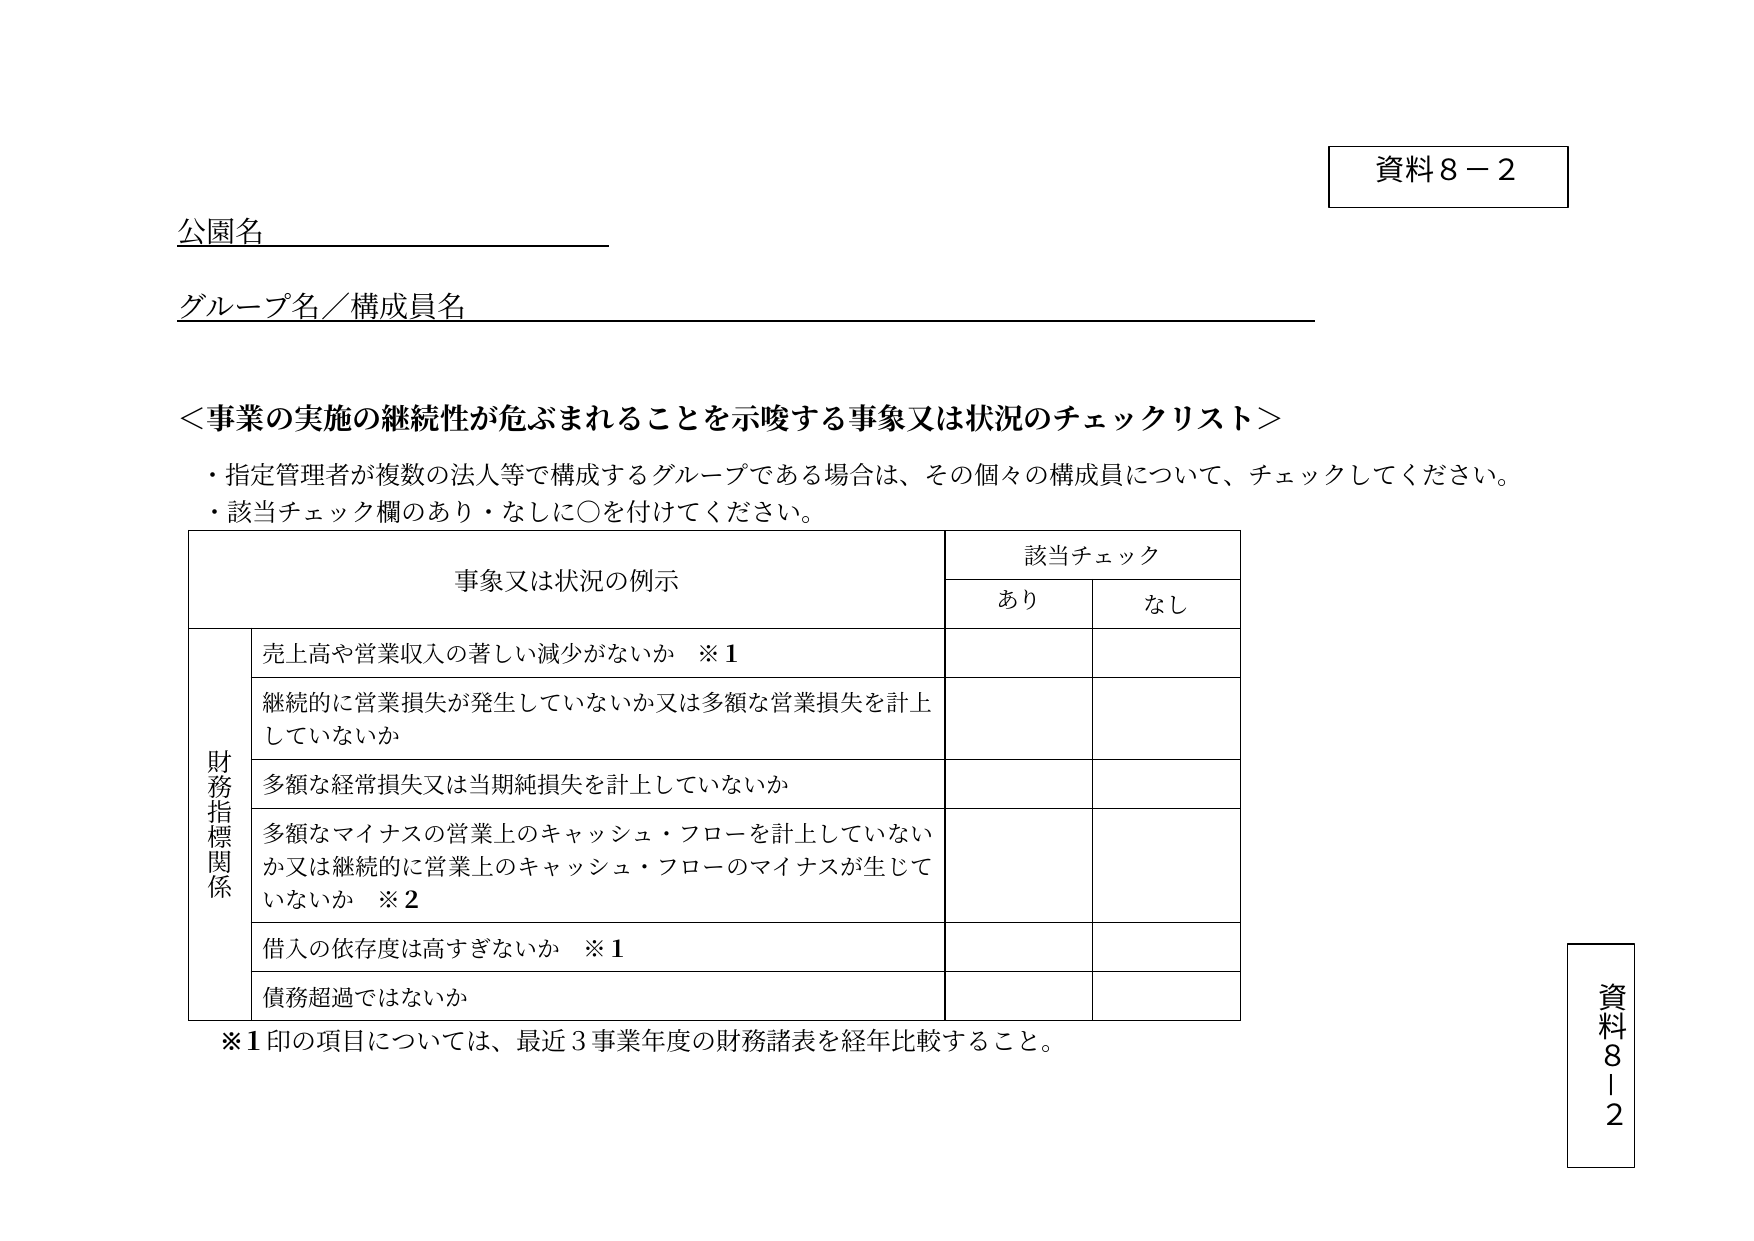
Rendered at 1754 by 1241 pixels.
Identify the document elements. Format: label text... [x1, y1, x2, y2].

table_cell [946, 809, 1092, 922]
text ＜事業の実施の継続性が危ぶまれることを示唆する事象又は状況のチェックリスト＞ [177, 380, 1547, 455]
text ・指定管理者が複数の法人等で構成するグループである場合は、その個々の構成員について、チェックしてください。 [177, 455, 1547, 492]
text ※１印の項目については、最近３事業年度の財務諸表を経年比較すること。 [221, 1021, 1547, 1059]
table_cell 借入の依存度は高すぎないか ※１ [252, 923, 944, 971]
table_cell [946, 678, 1092, 758]
table_cell [1093, 923, 1240, 971]
table_cell 多額なマイナスの営業上のキャッシュ・フローを計上していないか又は継続的に営業上のキャッシュ・フローのマイナスが生じていないか ※２ [252, 809, 944, 922]
table_cell [946, 972, 1092, 1020]
table_header 該当チェック [946, 531, 1240, 579]
text 公園名 [177, 192, 1547, 267]
table_cell [1093, 678, 1240, 758]
table_cell [946, 923, 1092, 971]
table_cell [1093, 760, 1240, 807]
table_cell [1093, 629, 1240, 677]
table_cell 財務指標関係 [189, 629, 251, 1020]
table_cell 売上高や営業収入の著しい減少がないか ※１ [252, 629, 944, 677]
table_cell あり [946, 580, 1092, 628]
table_cell [946, 629, 1092, 677]
table_cell 継続的に営業損失が発生していないか又は多額な営業損失を計上していないか [252, 678, 944, 758]
text グループ名／構成員名 [177, 267, 1547, 342]
table_cell [1093, 972, 1240, 1020]
table_cell [946, 760, 1092, 807]
table_cell なし [1093, 580, 1240, 628]
text ・該当チェック欄のあり・なしに○を付けてください。 [177, 492, 1547, 530]
table_header 事象又は状況の例示 [189, 531, 944, 628]
table_cell 多額な経常損失又は当期純損失を計上していないか [252, 760, 944, 807]
table_cell 債務超過ではないか [252, 972, 944, 1020]
table_cell [1093, 809, 1240, 922]
